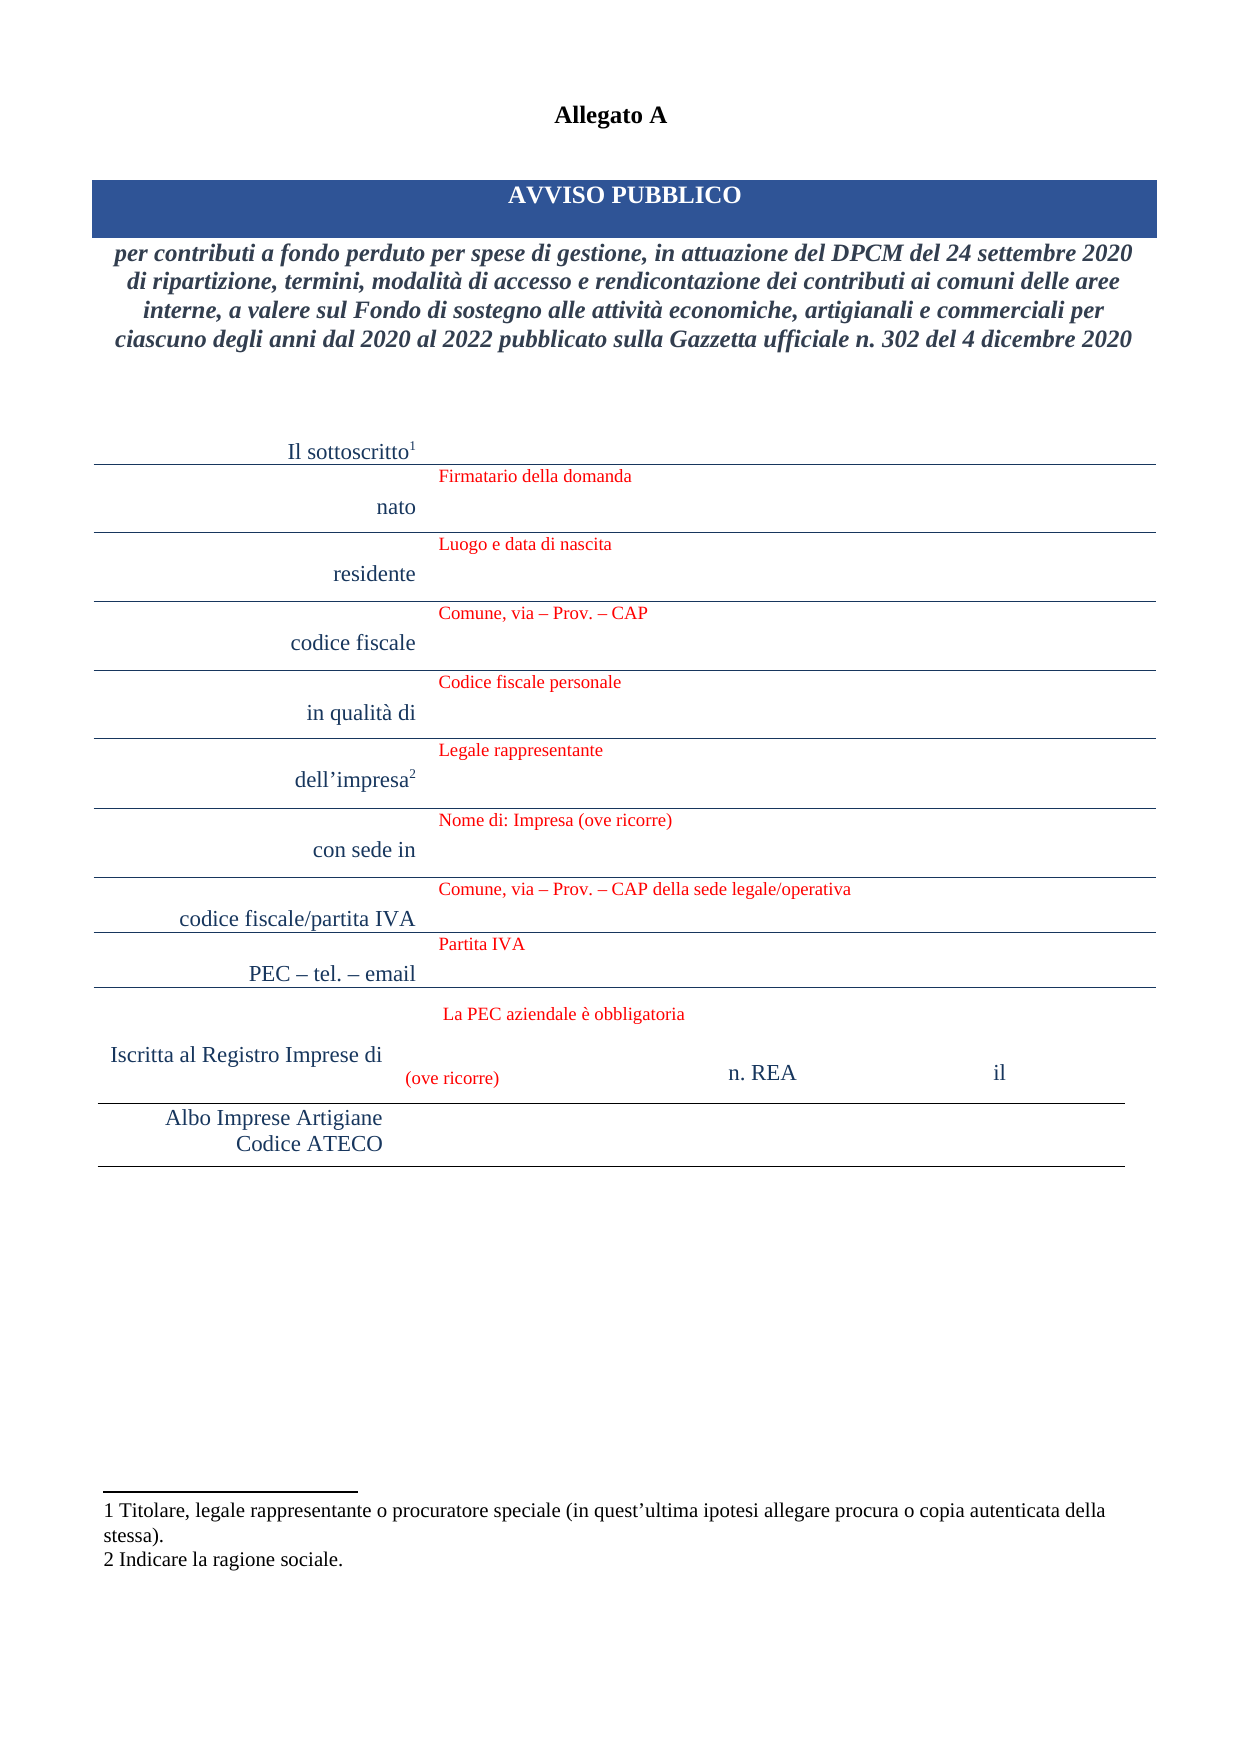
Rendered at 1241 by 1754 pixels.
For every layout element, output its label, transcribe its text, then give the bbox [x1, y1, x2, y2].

table_header AVVISO PUBBLICO [92, 180, 1157, 238]
table_cell per contributi a fondo perduto per spese di gestione, in attuazione del DPCM del 24 settembre 2020 di ripartizione, termini, modalità di accesso e rendicontazione dei contributi ai comuni delle aree interne, a valere sul Fondo di sostegno alle attività economiche, artigianali e commerciali per ciascuno degli anni dal 2020 al 2022 pubblicato sulla Gazzetta ufficiale n. 302 del 4 dicembre 2020 [92, 238, 1157, 1167]
text Allegato A [103, 100, 1118, 153]
